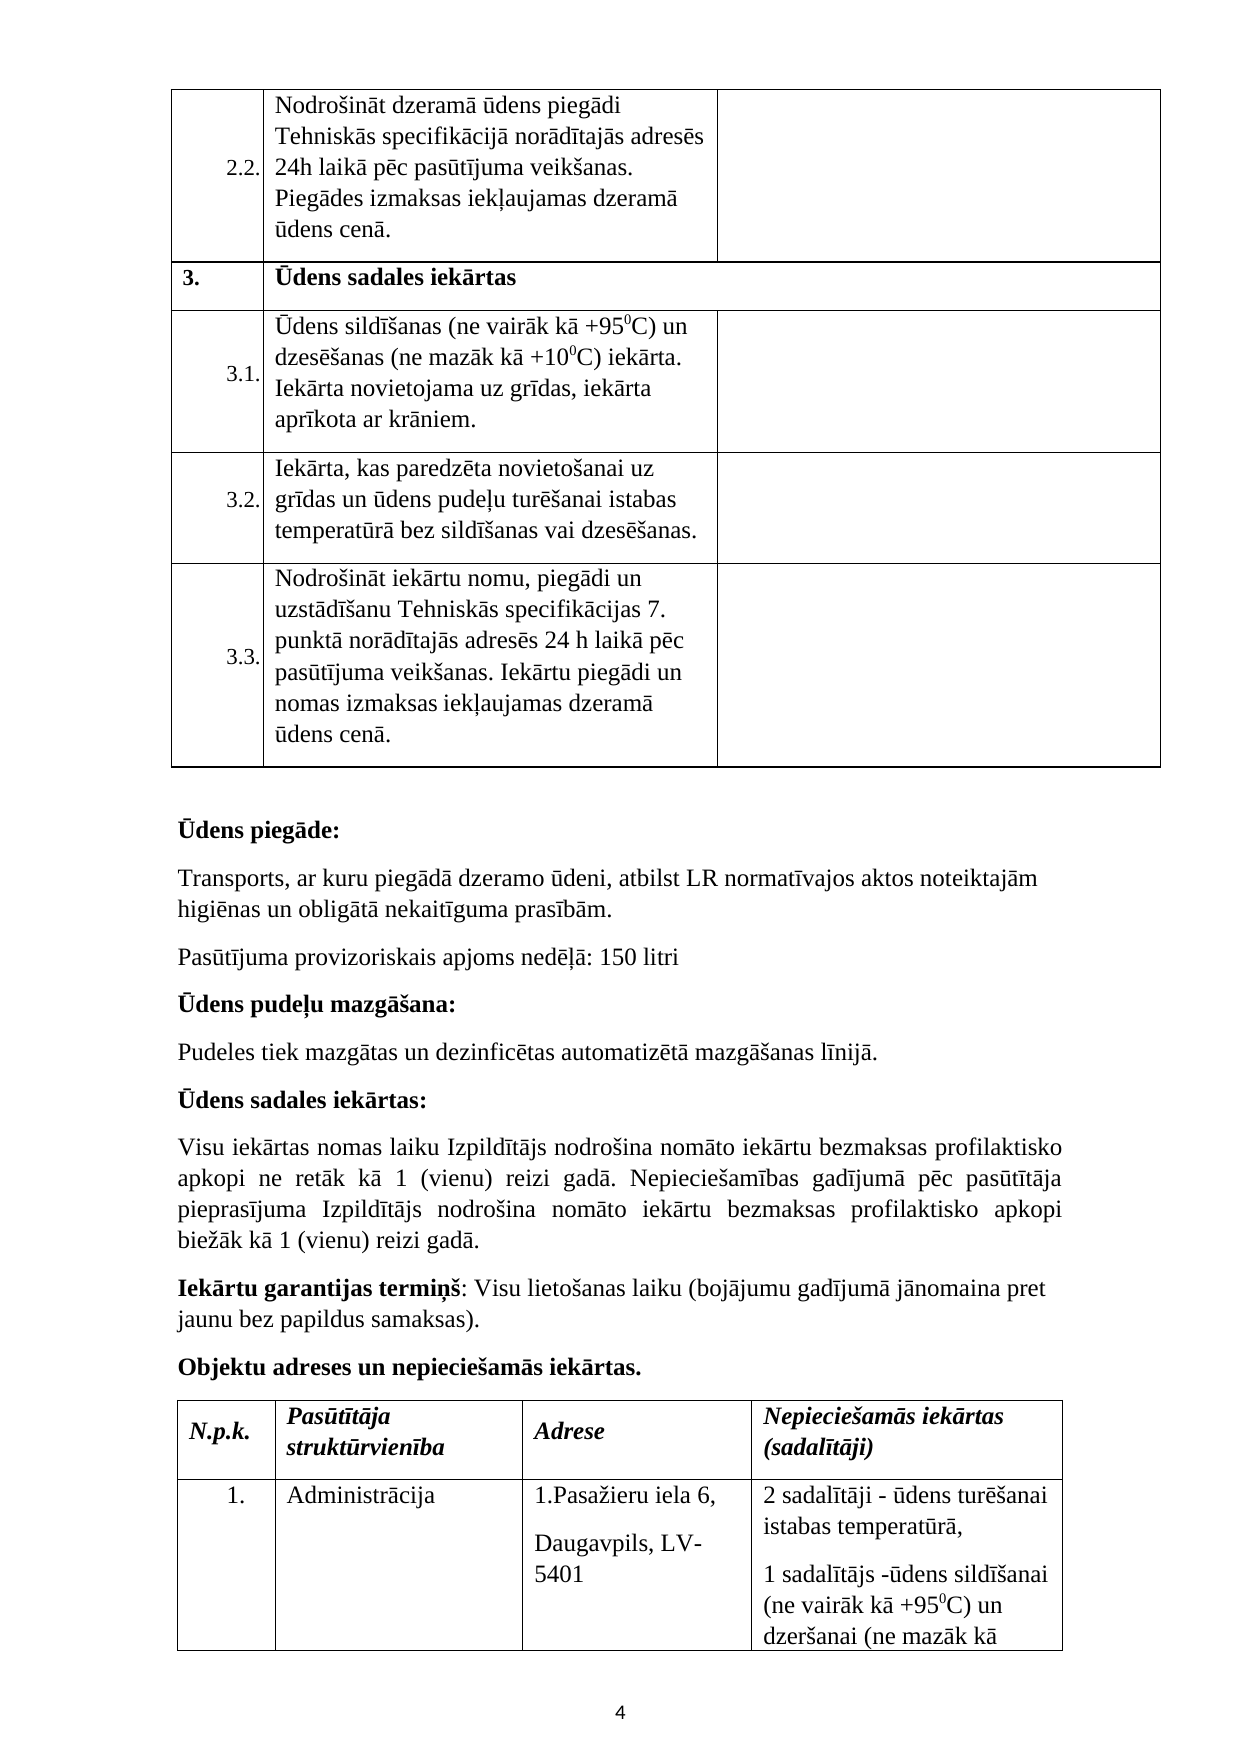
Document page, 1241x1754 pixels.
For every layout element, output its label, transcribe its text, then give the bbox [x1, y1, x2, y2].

table_cell Nodrošināt dzeramā ūdens piegādi Tehniskās specifikācijā norādītajās adresēs 24h laikā pēc pasūtījuma veikšanas. Piegādes izmaksas iekļaujamas dzeramā ūdens cenā. [264, 90, 717, 261]
text Ūdens sadales iekārtas: [177, 1085, 1063, 1113]
table_cell [178, 1480, 275, 1650]
table_cell [172, 263, 263, 310]
text Ūdens pudeļu mazgāšana: [177, 989, 1063, 1018]
table_header N.p.k. [178, 1401, 275, 1479]
table_cell [172, 564, 263, 766]
table_cell [718, 453, 1160, 562]
table_header Adrese [523, 1401, 751, 1479]
table_cell [172, 311, 263, 452]
table_cell Ūdens sildīšanas (ne vairāk kā +950C) un dzesēšanas (ne mazāk kā +100C) iekārta. Iekārta novietojama uz grīdas, iekārta aprīkota ar krāniem. [264, 311, 717, 452]
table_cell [752, 1480, 1062, 1650]
table_header Nepieciešamās iekārtas (sadalītāji) [752, 1401, 1062, 1479]
table_cell [718, 311, 1160, 452]
table_cell [172, 90, 263, 261]
table_cell [718, 90, 1160, 261]
table_cell [172, 453, 263, 562]
text Iekārtu garantijas termiņš: Visu lietošanas laiku (bojājumu gadījumā jānomaina pret jaunu bez papildus samaksas). [177, 1273, 1063, 1333]
table_cell Administrācija [276, 1480, 522, 1650]
table_cell Iekārta, kas paredzēta novietošanai uz grīdas un ūdens pudeļu turēšanai istabas temperatūrā bez sildīšanas vai dzesēšanas. [264, 453, 717, 562]
table_header Pasūtītāja struktūrvienība [276, 1401, 522, 1479]
text Pudeles tiek mazgātas un dezinficētas automatizētā mazgāšanas līnijā. [177, 1037, 1063, 1066]
text Objektu adreses un nepieciešamās iekārtas. [177, 1352, 1063, 1381]
table_cell Ūdens sadales iekārtas [264, 263, 1160, 310]
text Ūdens piegāde: [177, 815, 1063, 844]
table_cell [523, 1480, 751, 1650]
text Pasūtījuma provizoriskais apjoms nedēļā: 150 litri [177, 942, 1063, 970]
table_cell Nodrošināt iekārtu nomu, piegādi un uzstādīšanu Tehniskās specifikācijas 7. punktā norādītajās adresēs 24 h laikā pēc pasūtījuma veikšanas. Iekārtu piegādi un nomas izmaksas iekļaujamas dzeramā ūdens cenā. [264, 564, 717, 766]
table_cell [718, 564, 1160, 766]
text Visu iekārtas nomas laiku Izpildītājs nodrošina nomāto iekārtu bezmaksas profilaktisko apkopi ne retāk kā 1 (vienu) reizi gadā. Nepieciešamības gadījumā pēc pasūtītāja pieprasījuma Izpildītājs nodrošina nomāto iekārtu bezmaksas profilaktisko apkopi biežāk kā 1 (vienu) reizi gadā. [177, 1132, 1063, 1254]
text Transports, ar kuru piegādā dzeramo ūdeni, atbilst LR normatīvajos aktos noteiktajām higiēnas un obligātā nekaitīguma prasībām. [177, 863, 1063, 923]
